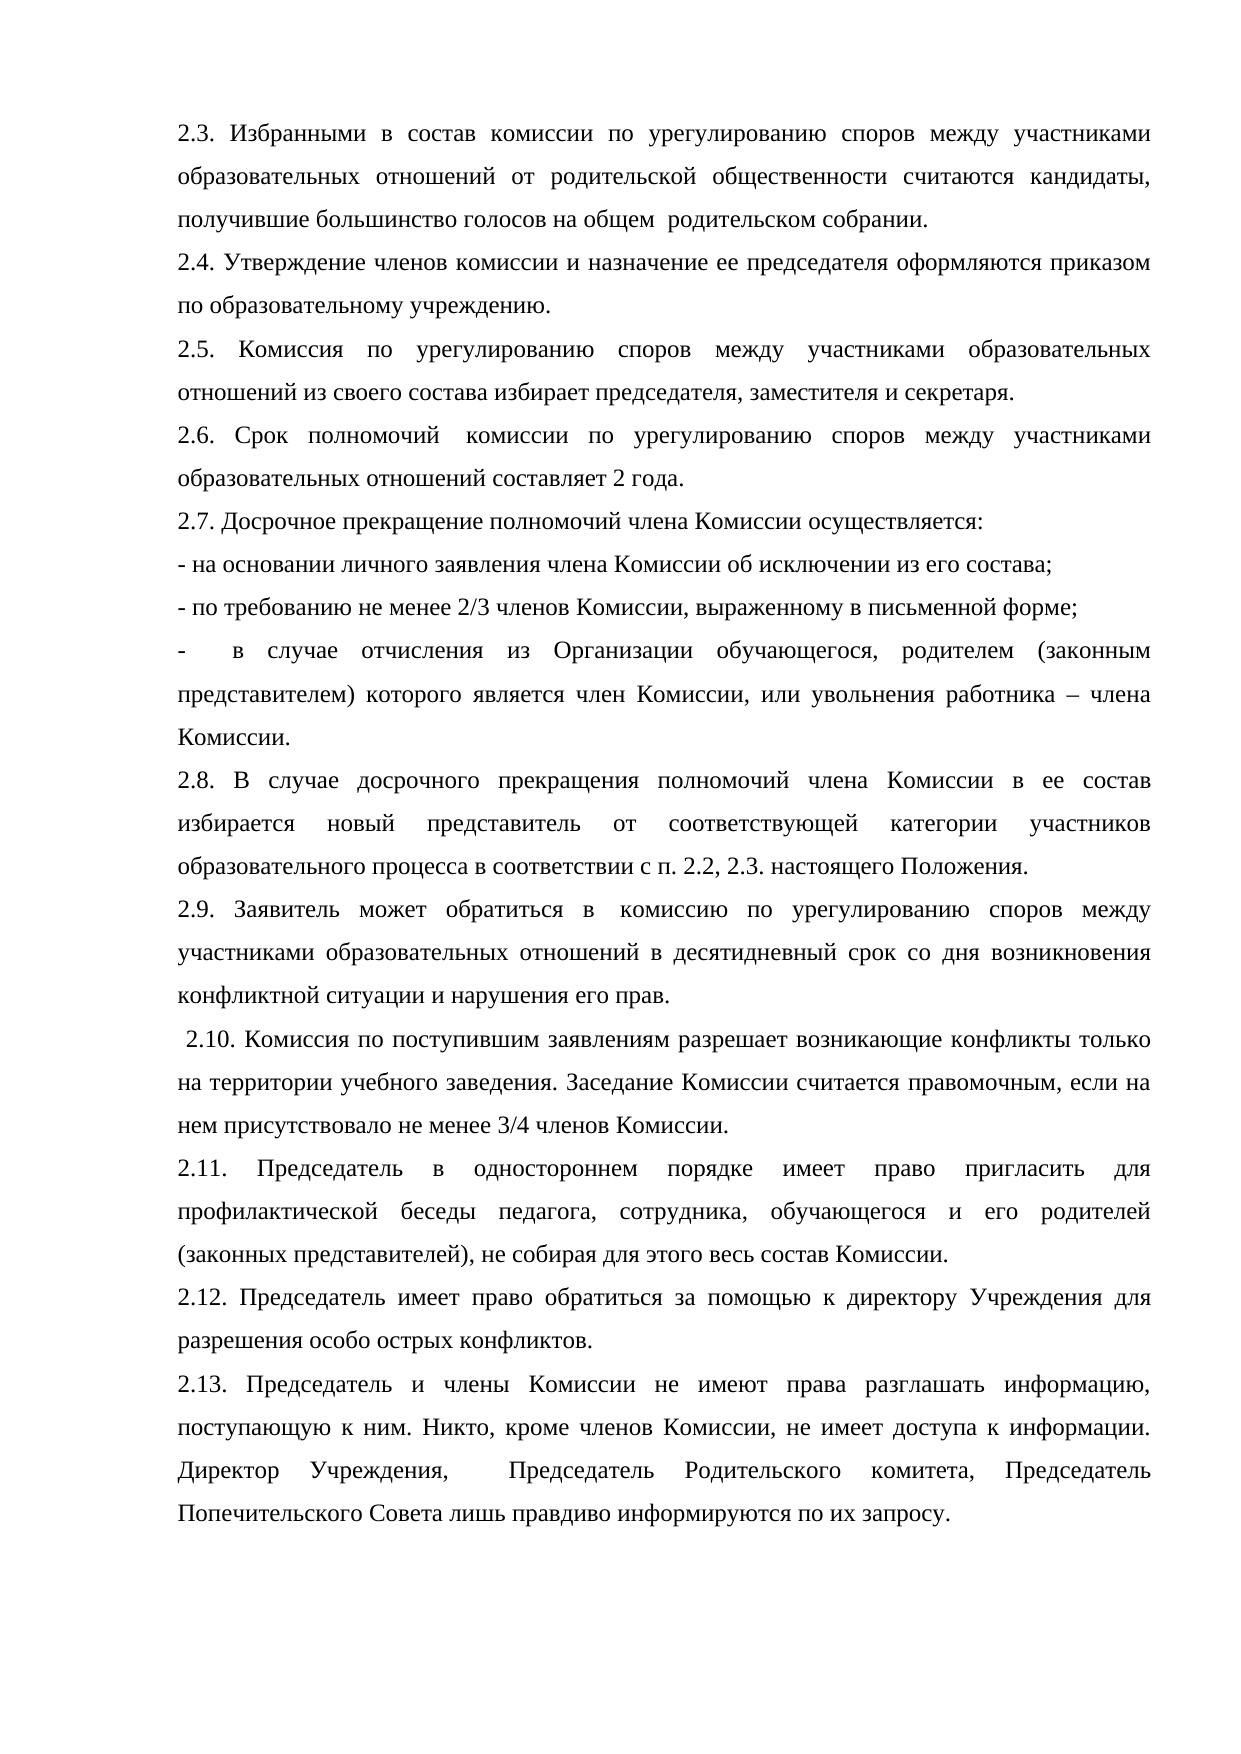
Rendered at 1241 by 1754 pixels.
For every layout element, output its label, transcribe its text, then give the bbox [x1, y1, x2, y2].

text 2.10. Комиссия по поступившим заявлениям разрешает возникающие конфликты только на территории учебного заведения. Заседание Комиссии считается правомочным, если на нем присутствовало не менее 3/4 членов Комиссии. [177, 1024, 1152, 1139]
text - по требованию не менее 2/3 членов Комиссии, выраженному в письменной форме; [177, 592, 1152, 621]
text 2.9. Заявитель может обратиться в комиссию по урегулированию споров между участниками образовательных отношений в десятидневный срок со дня возникновения конфликтной ситуации и нарушения его прав. [177, 894, 1152, 1009]
text 2.4. Утверждение членов комиссии и назначение ее председателя оформляются приказом по образовательному учреждению. [177, 247, 1152, 319]
text 2.3. Избранными в состав комиссии по урегулированию споров между участниками образовательных отношений от родительской общественности считаются кандидаты, получившие большинство голосов на общем родительском собрании. [177, 118, 1152, 233]
text 2.5. Комиссия по урегулированию споров между участниками образовательных отношений из своего состава избирает председателя, заместителя и секретаря. [177, 334, 1152, 406]
text - на основании личного заявления члена Комиссии об исключении из его состава; [177, 549, 1152, 578]
text 2.12. Председатель имеет право обратиться за помощью к директору Учреждения для разрешения особо острых конфликтов. [177, 1282, 1152, 1354]
text 2.6. Срок полномочий комиссии по урегулированию споров между участниками образовательных отношений составляет 2 года. [177, 420, 1152, 492]
text 2.7. Досрочное прекращение полномочий члена Комиссии осуществляется: [177, 506, 1152, 535]
text 2.11. Председатель в одностороннем порядке имеет право пригласить для профилактической беседы педагога, сотрудника, обучающегося и его родителей (законных представителей), не собирая для этого весь состав Комиссии. [177, 1153, 1152, 1268]
text - в случае отчисления из Организации обучающегося, родителем (законным представителем) которого является член Комиссии, или увольнения работника – члена Комиссии. [177, 636, 1152, 751]
text 2.8. В случае досрочного прекращения полномочий члена Комиссии в ее состав избирается новый представитель от соответствующей категории участников образовательного процесса в соответствии с п. 2.2, 2.3. настоящего Положения. [177, 765, 1152, 880]
text 2.13. Председатель и члены Комиссии не имеют права разглашать информацию, поступающую к ним. Никто, кроме членов Комиссии, не имеет доступа к информации. Директор Учреждения, Председатель Родительского комитета, Председатель Попечительского Совета лишь правдиво информируются по их запросу. [177, 1369, 1152, 1527]
